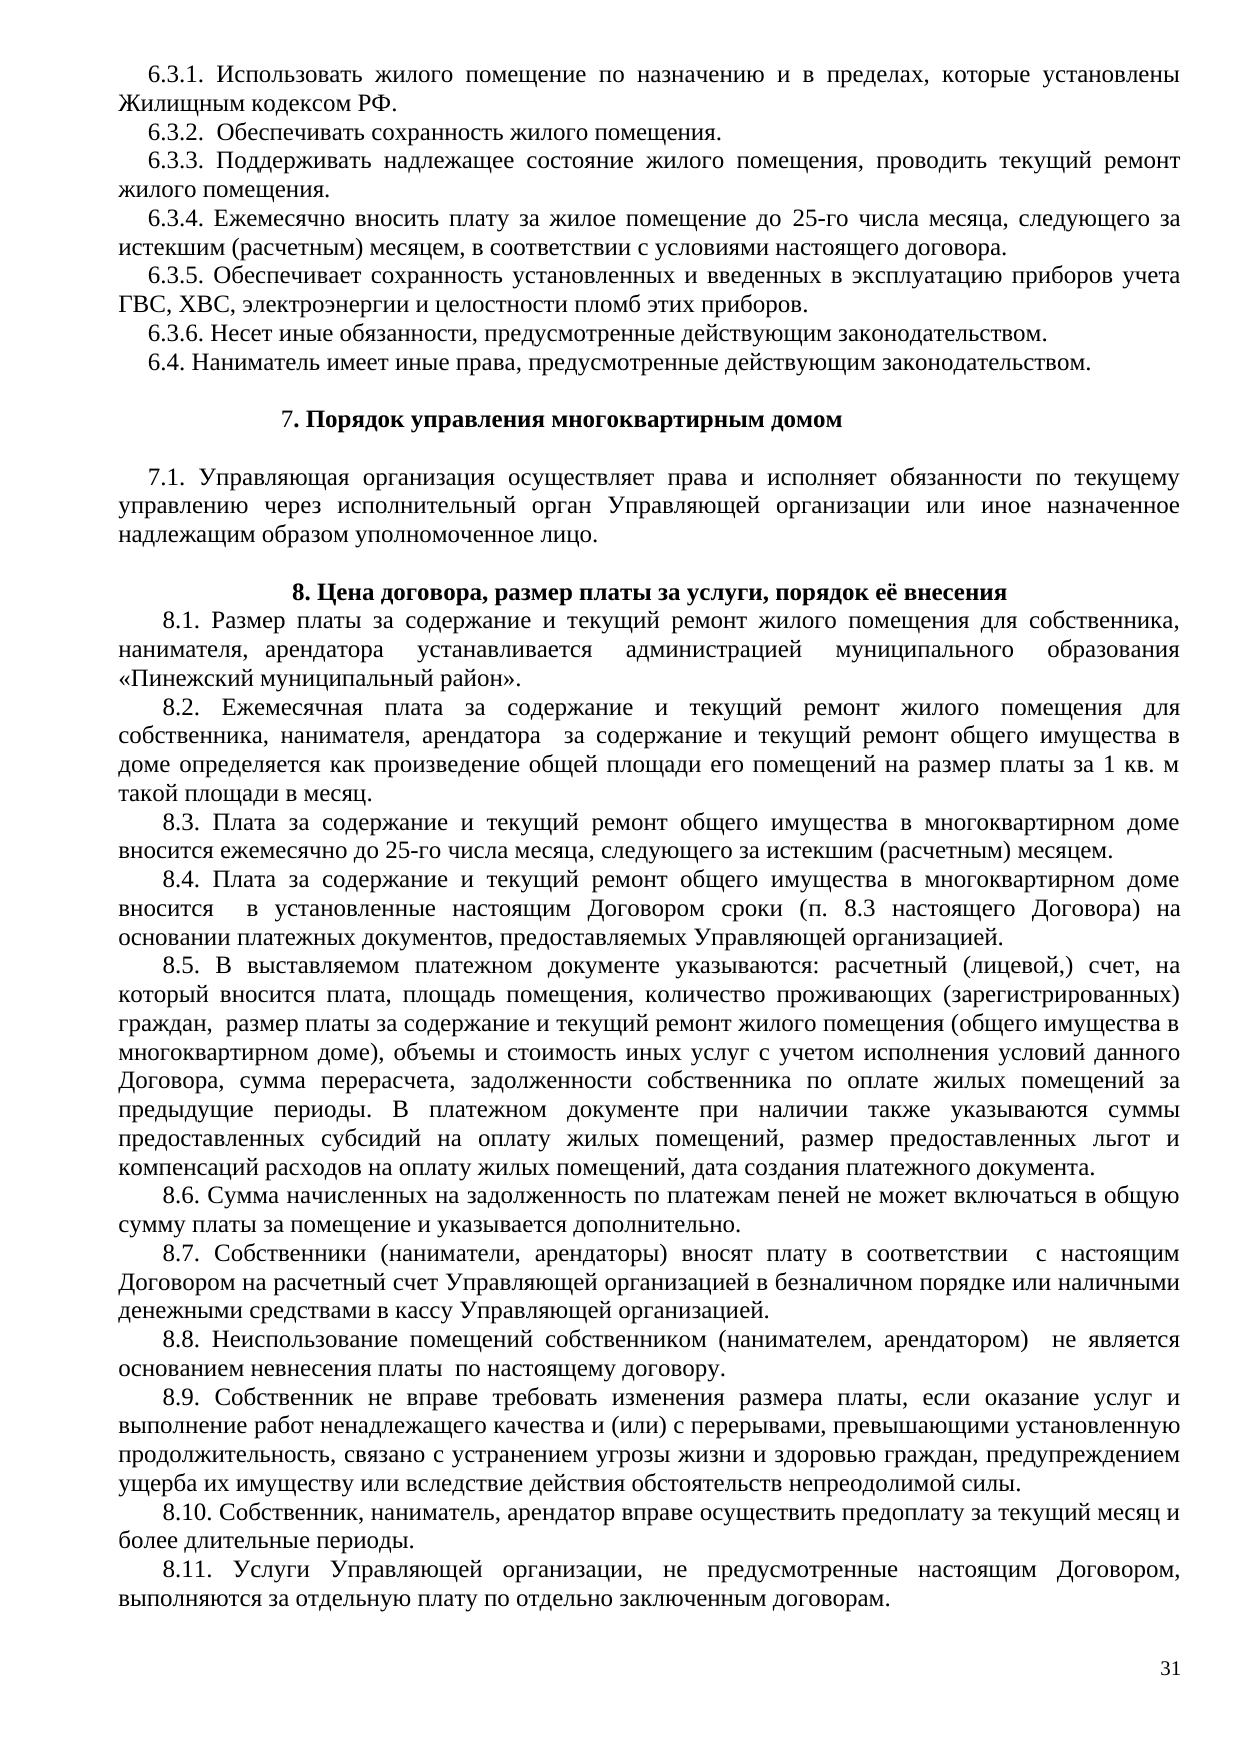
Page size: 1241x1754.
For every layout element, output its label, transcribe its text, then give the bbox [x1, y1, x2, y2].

text 8.3. Плата за содержание и текущий ремонт общего имущества в многоквартирном доме вносится ежемесячно до 25-го числа месяца, следующего за истекшим (расчетным) месяцем. [118, 807, 1181, 864]
text 8. Цена договора, размер платы за услуги, порядок её внесения [118, 577, 1181, 605]
text 8.2. Ежемесячная плата за содержание и текущий ремонт жилого помещения для собственника, нанимателя, арендатора за содержание и текущий ремонт общего имущества в доме определяется как произведение общей площади его помещений на размер платы за 1 кв. м такой площади в месяц. [118, 692, 1181, 807]
text 6.4. Наниматель имеет иные права, предусмотренные действующим законодательством. [118, 347, 1181, 375]
text 8.7. Собственники (наниматели, арендаторы) вносят плату в соответствии с настоящим Договором на расчетный счет Управляющей организацией в безналичном порядке или наличными денежными средствами в кассу Управляющей организацией. [118, 1238, 1181, 1324]
text 6.3.5. Обеспечивает сохранность установленных и введенных в эксплуатацию приборов учета ГВС, ХВС, электроэнергии и целостности пломб этих приборов. [118, 260, 1181, 318]
text 8.5. В выставляемом платежном документе указываются: расчетный (лицевой,) счет, на который вносится плата, площадь помещения, количество проживающих (зарегистрированных) граждан, размер платы за содержание и текущий ремонт жилого помещения (общего имущества в многоквартирном доме), объемы и стоимость иных услуг с учетом исполнения условий данного Договора, сумма перерасчета, задолженности собственника по оплате жилых помещений за предыдущие периоды. В платежном документе при наличии также указываются суммы предоставленных субсидий на оплату жилых помещений, размер предоставленных льгот и компенсаций расходов на оплату жилых помещений, дата создания платежного документа. [118, 950, 1181, 1180]
text 8.11. Услуги Управляющей организации, не предусмотренные настоящим Договором, выполняются за отдельную плату по отдельно заключенным договорам. [118, 1554, 1181, 1612]
text 8.9. Собственник не вправе требовать изменения размера платы, если оказание услуг и выполнение работ ненадлежащего качества и (или) с перерывами, превышающими установленную продолжительность, связано с устранением угрозы жизни и здоровью граждан, предупреждением ущерба их имуществу или вследствие действия обстоятельств непреодолимой силы. [118, 1382, 1181, 1497]
text 6.3.3. Поддерживать надлежащее состояние жилого помещения, проводить текущий ремонт жилого помещения. [118, 145, 1181, 203]
text 6.3.2. Обеспечивать сохранность жилого помещения. [118, 117, 1181, 145]
text 6.3.6. Несет иные обязанности, предусмотренные действующим законодательством. [118, 318, 1181, 347]
text 8.1. Размер платы за содержание и текущий ремонт жилого помещения для собственника, нанимателя, арендатора устанавливается администрацией муниципального образования «Пинежский муниципальный район». [118, 605, 1181, 692]
text 8.6. Сумма начисленных на задолженность по платежам пеней не может включаться в общую сумму платы за помещение и указывается дополнительно. [118, 1180, 1181, 1238]
text 8.8. Неиспользование помещений собственником (нанимателем, арендатором) не является основанием невнесения платы по настоящему договору. [118, 1324, 1181, 1382]
text 8.10. Собственник, наниматель, арендатор вправе осуществить предоплату за текущий месяц и более длительные периоды. [118, 1497, 1181, 1554]
text 7.1. Управляющая организация осуществляет права и исполняет обязанности по текущему управлению через исполнительный орган Управляющей организации или иное назначенное надлежащим образом уполномоченное лицо. [118, 462, 1181, 548]
text 6.3.4. Ежемесячно вносить плату за жилое помещение до 25-го числа месяца, следующего за истекшим (расчетным) месяцем, в соответствии с условиями настоящего договора. [118, 203, 1181, 260]
text 7. Порядок управления многоквартирным домом [118, 404, 1181, 433]
text 8.4. Плата за содержание и текущий ремонт общего имущества в многоквартирном доме вносится в установленные настоящим Договором сроки (п. 8.3 настоящего Договора) на основании платежных документов, предоставляемых Управляющей организацией. [118, 864, 1181, 950]
text 6.3.1. Использовать жилого помещение по назначению и в пределах, которые установлены Жилищным кодексом РФ. [118, 59, 1181, 117]
